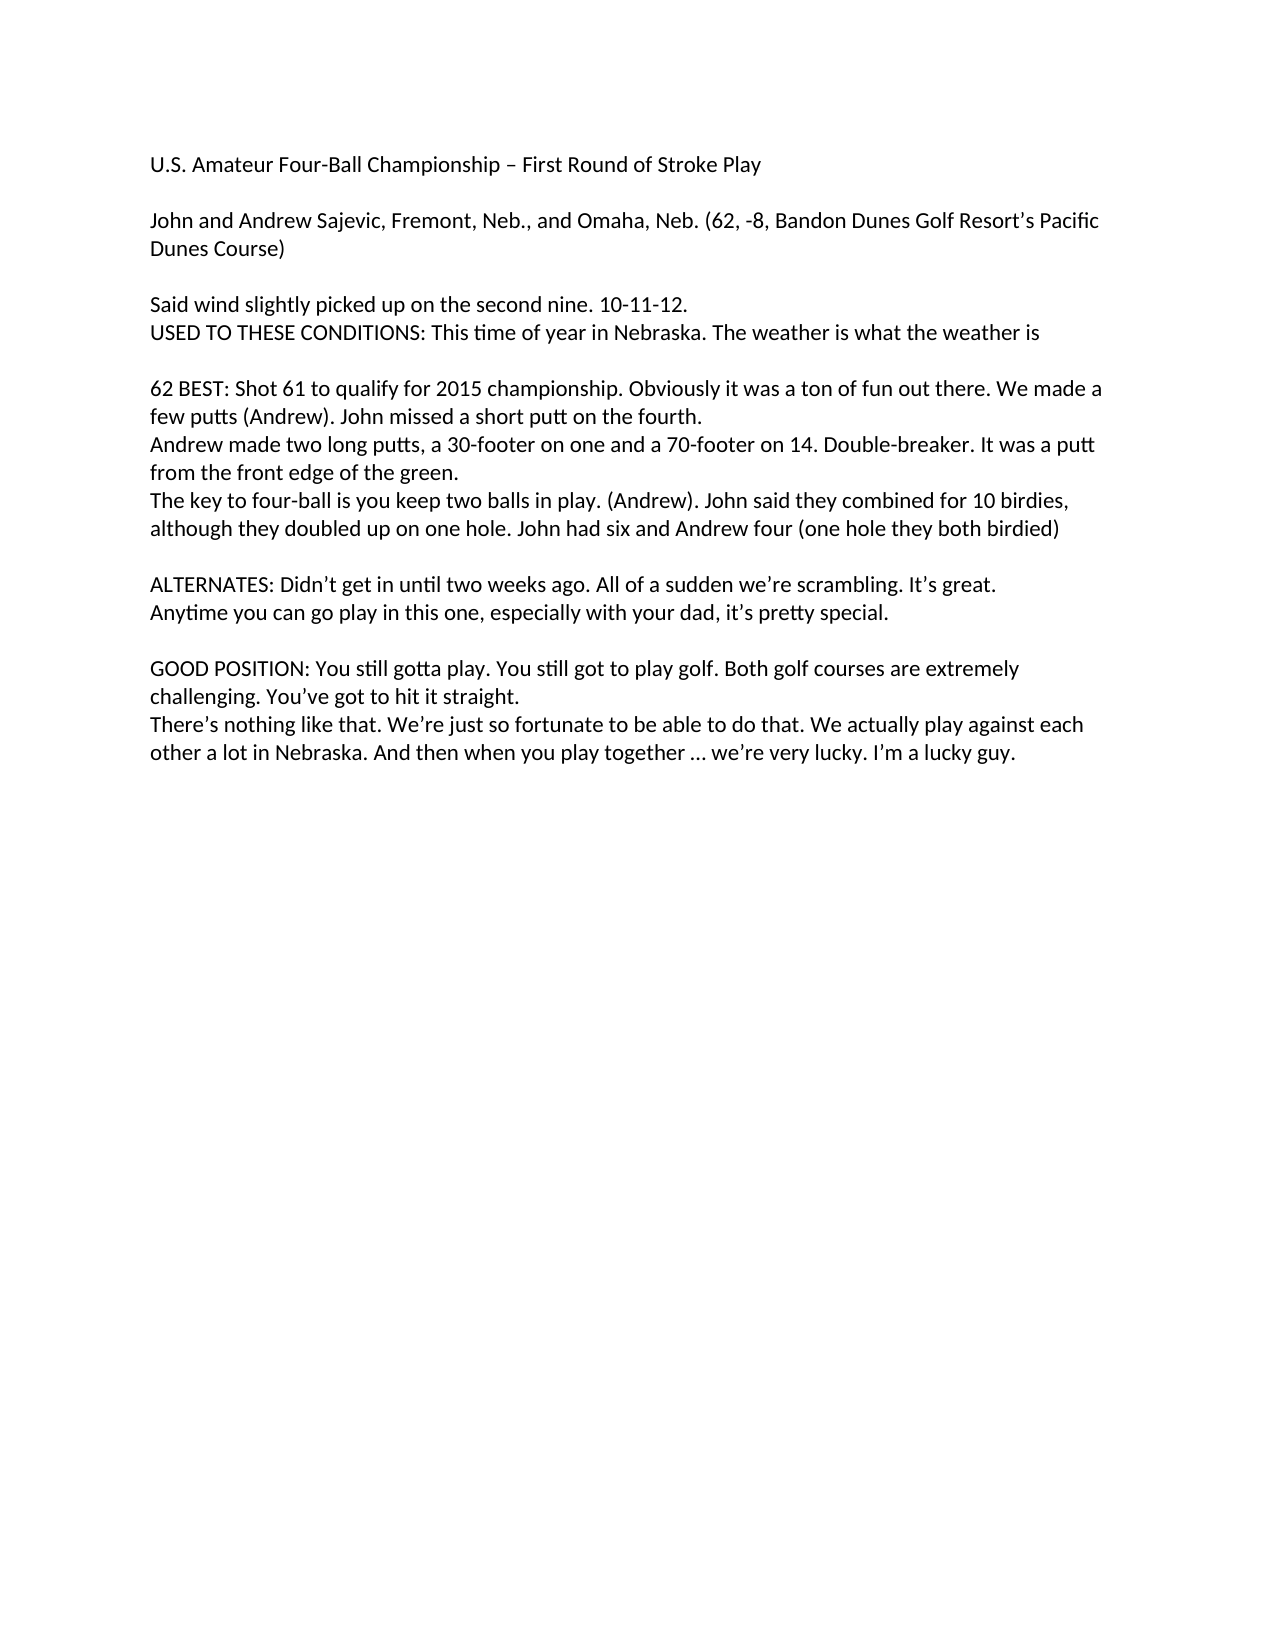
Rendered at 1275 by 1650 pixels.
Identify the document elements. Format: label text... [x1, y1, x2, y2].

text 62 BEST: Shot 61 to qualify for 2015 championship. Obviously it was a ton of fun out there. We made a few putts (Andrew). John missed a short putt on the fourth. [150, 374, 1125, 430]
text Andrew made two long putts, a 30-footer on one and a 70-footer on 14. Double-breaker. It was a putt from the front edge of the green. [150, 430, 1125, 486]
text There’s nothing like that. We’re just so fortunate to be able to do that. We actually play against each other a lot in Nebraska. And then when you play together … we’re very lucky. I’m a lucky guy. [150, 710, 1125, 766]
text Anytime you can go play in this one, especially with your dad, it’s pretty special. [150, 598, 1125, 626]
text USED TO THESE CONDITIONS: This time of year in Nebraska. The weather is what the weather is [150, 318, 1125, 346]
text U.S. Amateur Four-Ball Championship – First Round of Stroke Play [150, 150, 1125, 178]
text The key to four-ball is you keep two balls in play. (Andrew). John said they combined for 10 birdies, although they doubled up on one hole. John had six and Andrew four (one hole they both birdied) [150, 486, 1125, 542]
text Said wind slightly picked up on the second nine. 10-11-12. [150, 290, 1125, 318]
text GOOD POSITION: You still gotta play. You still got to play golf. Both golf courses are extremely challenging. You’ve got to hit it straight. [150, 654, 1125, 710]
text John and Andrew Sajevic, Fremont, Neb., and Omaha, Neb. (62, -8, Bandon Dunes Golf Resort’s Pacific Dunes Course) [150, 206, 1125, 262]
text ALTERNATES: Didn’t get in until two weeks ago. All of a sudden we’re scrambling. It’s great. [150, 570, 1125, 598]
